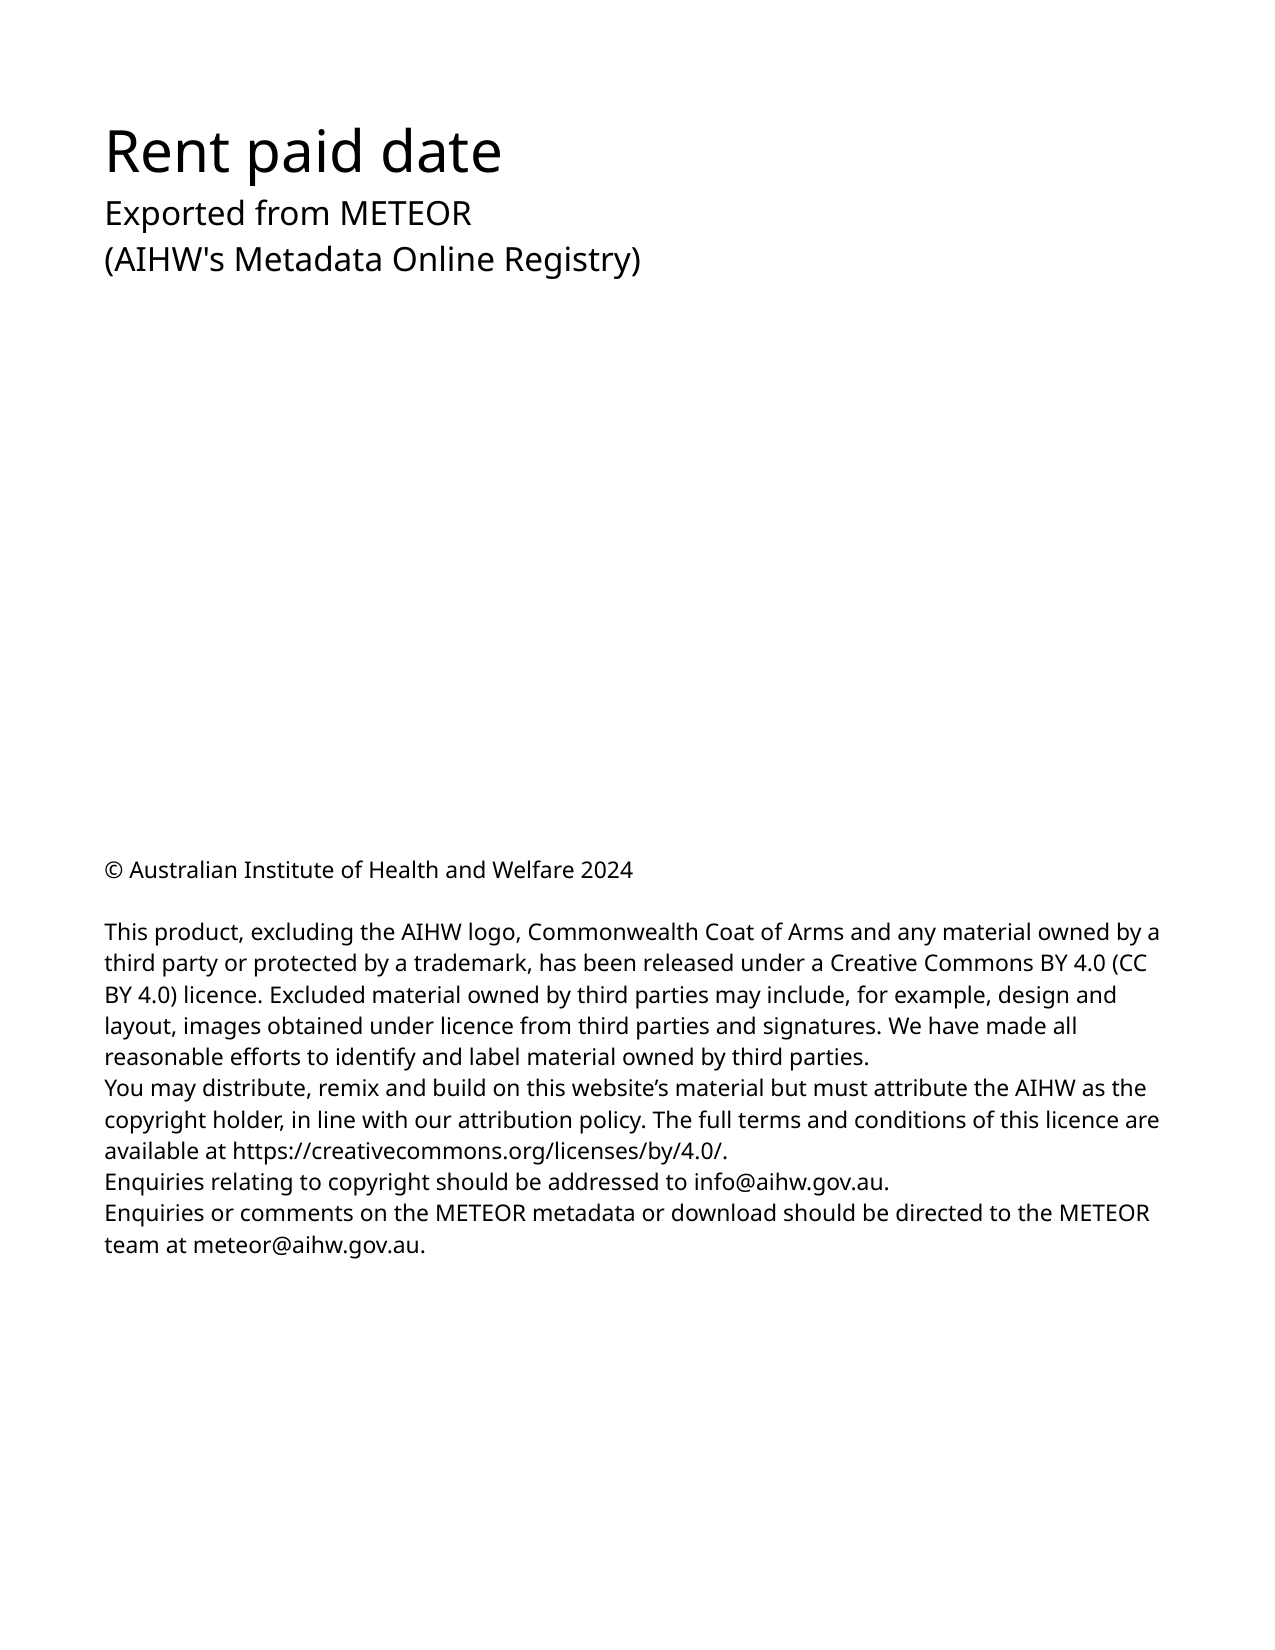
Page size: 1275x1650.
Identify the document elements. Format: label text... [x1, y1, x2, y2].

subtitle (AIHW's Metadata Online Registry) [104, 235, 1171, 281]
text This product, excluding the AIHW logo, Commonwealth Coat of Arms and any material owned by a third party or protected by a trademark, has been released under a Creative Commons BY 4.0 (CC BY 4.0) licence. Excluded material owned by third parties may include, for example, design and layout, images obtained under licence from third parties and signatures. We have made all reasonable efforts to identify and label material owned by third parties. [104, 916, 1171, 1072]
text You may distribute, remix and build on this website’s material but must attribute the AIHW as the copyright holder, in line with our attribution policy. The full terms and conditions of this licence are available at https://creativecommons.org/licenses/by/4.0/. [104, 1072, 1171, 1166]
text Enquiries relating to copyright should be addressed to info@aihw.gov.au. [104, 1166, 1171, 1197]
title Rent paid date [104, 110, 1171, 190]
text Enquiries or comments on the METEOR metadata or download should be directed to the METEOR team at meteor@aihw.gov.au. [104, 1197, 1171, 1260]
subtitle Exported from METEOR [104, 190, 1171, 235]
text © Australian Institute of Health and Welfare 2024 [104, 854, 1171, 885]
